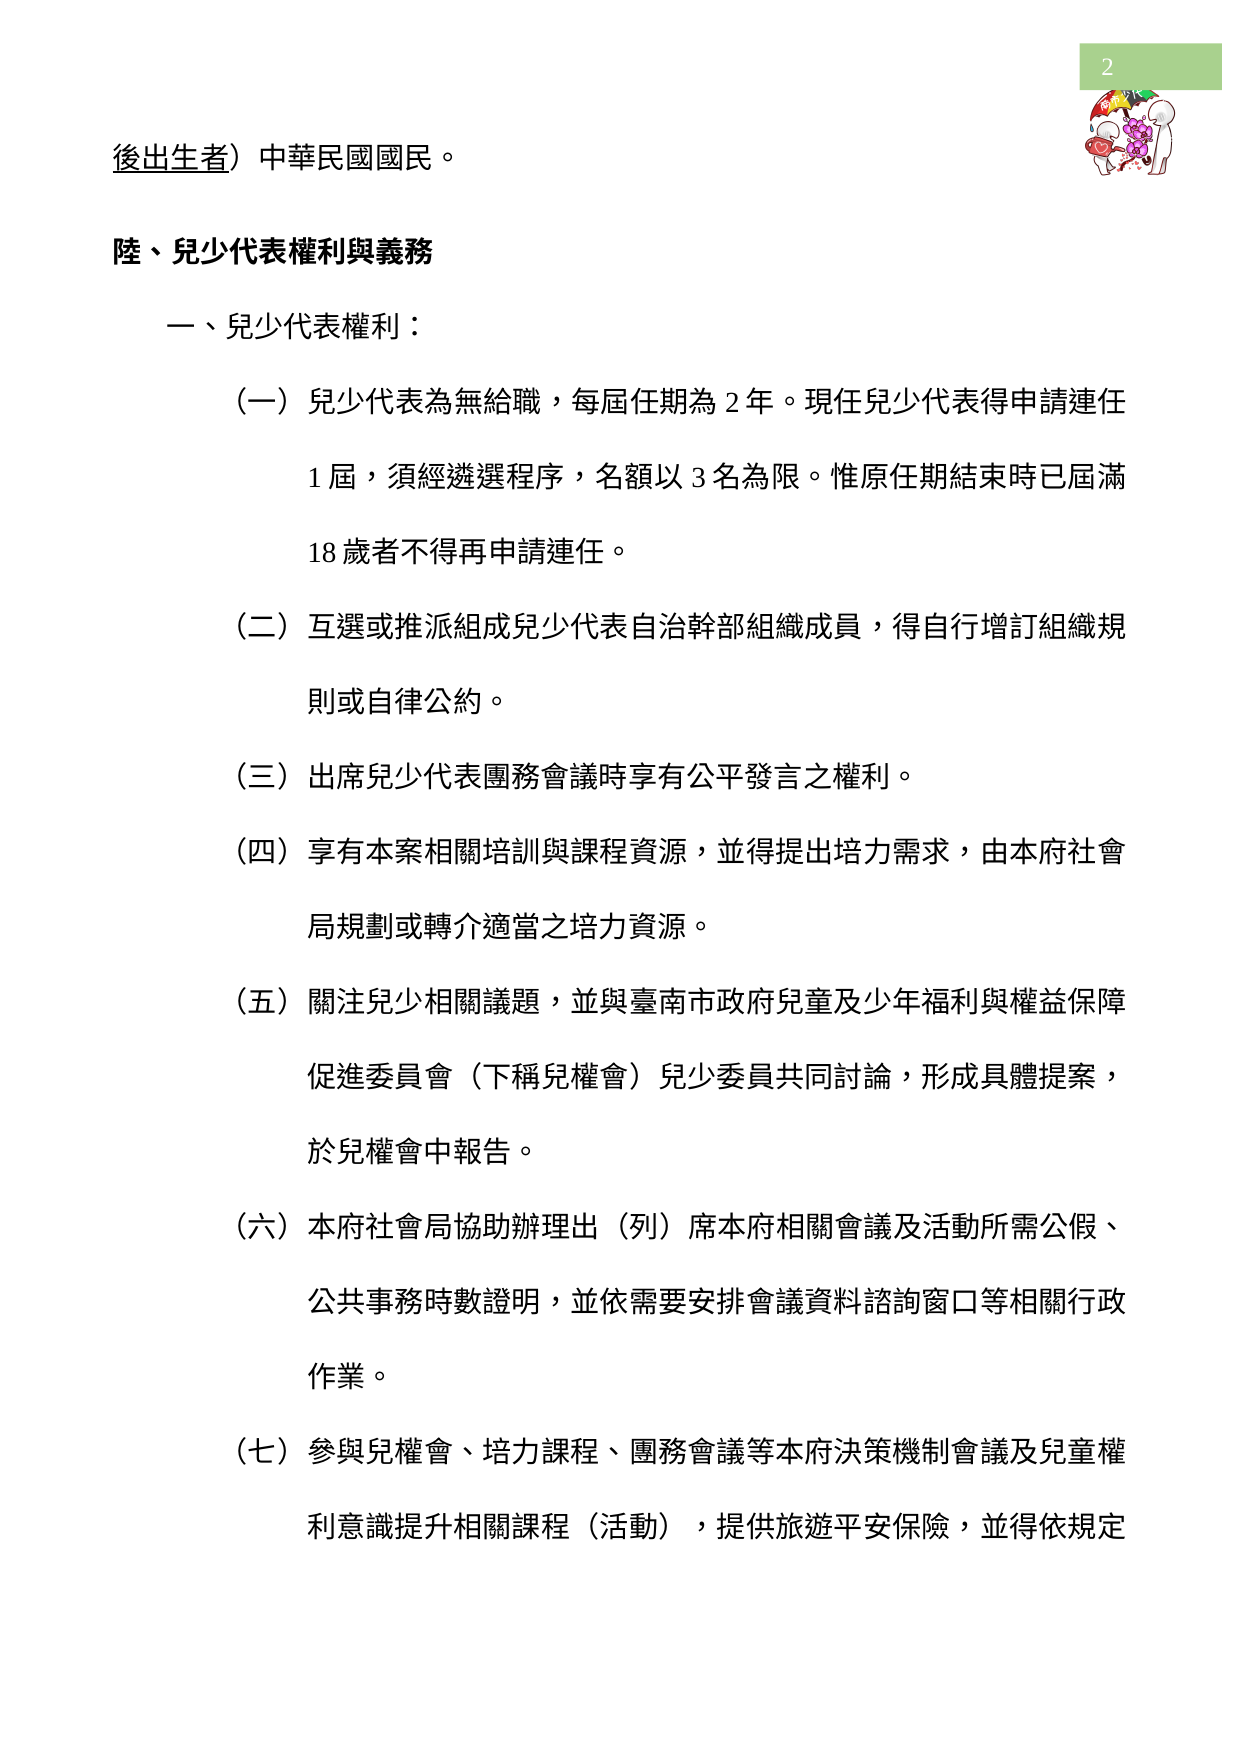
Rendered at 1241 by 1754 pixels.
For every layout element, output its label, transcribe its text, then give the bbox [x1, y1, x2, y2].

list 互選或推派組成兒少代表自治幹部組織成員，得自行增訂組織規則或自律公約。 [218, 587, 1128, 737]
list 兒少代表為無給職，每屆任期為2年。現任兒少代表得申請連任1屆，須經遴選程序，名額以3名為限。惟原任期結束時已屆滿18歲者不得再申請連任。 [218, 362, 1128, 587]
list 關注兒少相關議題，並與臺南市政府兒童及少年福利與權益保障促進委員會（下稱兒權會）兒少委員共同討論，形成具體提案，於兒權會中報告。 [218, 962, 1128, 1187]
picture [1061, 43, 1199, 205]
list 本府社會局協助辦理出（列）席本府相關會議及活動所需公假、公共事務時數證明，並依需要安排會議資料諮詢窗口等相關行政作業。 [218, 1187, 1128, 1412]
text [112, 118, 1128, 193]
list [218, 1412, 1128, 1562]
list 出席兒少代表團務會議時享有公平發言之權利。 [218, 737, 1128, 812]
list 兒少代表權利與義務 [112, 212, 1128, 287]
list 一、兒少代表權利： [167, 287, 1128, 362]
list 享有本案相關培訓與課程資源，並得提出培力需求，由本府社會局規劃或轉介適當之培力資源。 [218, 812, 1128, 962]
